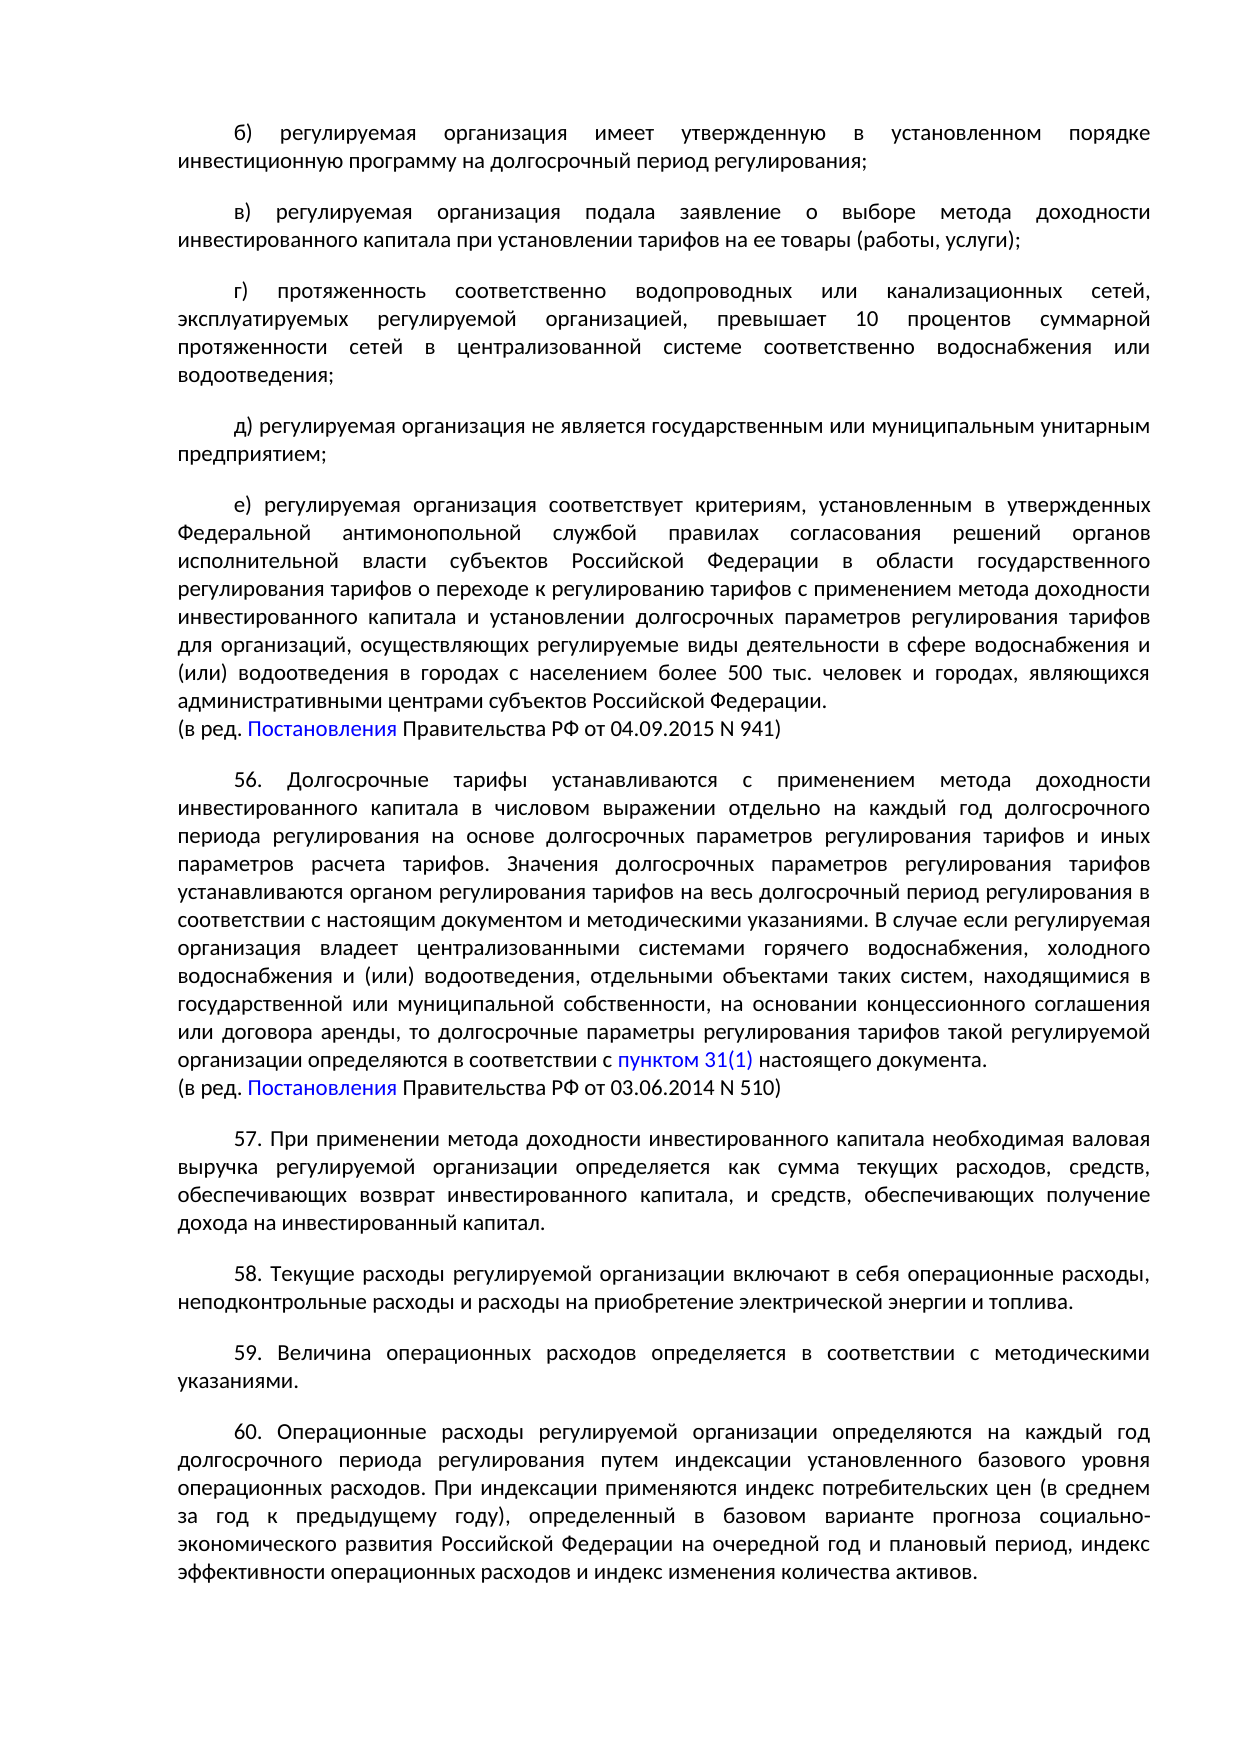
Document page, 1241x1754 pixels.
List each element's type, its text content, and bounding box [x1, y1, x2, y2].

text в) регулируемая организация подала заявление о выборе метода доходности инвестированного капитала при установлении тарифов на ее товары (работы, услуги); [177, 197, 1152, 253]
text 57. При применении метода доходности инвестированного капитала необходимая валовая выручка регулируемой организации определяется как сумма текущих расходов, средств, обеспечивающих возврат инвестированного капитала, и средств, обеспечивающих получение дохода на инвестированный капитал. [177, 1124, 1152, 1236]
text 60. Операционные расходы регулируемой организации определяются на каждый год долгосрочного периода регулирования путем индексации установленного базового уровня операционных расходов. При индексации применяются индекс потребительских цен (в среднем за год к предыдущему году), определенный в базовом варианте прогноза социально-экономического развития Российской Федерации на очередной год и плановый период, индекс эффективности операционных расходов и индекс изменения количества активов. [177, 1417, 1152, 1585]
text е) регулируемая организация соответствует критериям, установленным в утвержденных Федеральной антимонопольной службой правилах согласования решений органов исполнительной власти субъектов Российской Федерации в области государственного регулирования тарифов о переходе к регулированию тарифов с применением метода доходности инвестированного капитала и установлении долгосрочных параметров регулирования тарифов для организаций, осуществляющих регулируемые виды деятельности в сфере водоснабжения и (или) водоотведения в городах с населением более 500 тыс. человек и городах, являющихся административными центрами субъектов Российской Федерации. [177, 490, 1152, 714]
text г) протяженность соответственно водопроводных или канализационных сетей, эксплуатируемых регулируемой организацией, превышает 10 процентов суммарной протяженности сетей в централизованной системе соответственно водоснабжения или водоотведения; [177, 276, 1152, 388]
text (в ред. Постановления Правительства РФ от 04.09.2015 N 941) [177, 714, 1152, 742]
text (в ред. Постановления Правительства РФ от 03.06.2014 N 510) [177, 1073, 1152, 1101]
text б) регулируемая организация имеет утвержденную в установленном порядке инвестиционную программу на долгосрочный период регулирования; [177, 118, 1152, 174]
text д) регулируемая организация не является государственным или муниципальным унитарным предприятием; [177, 411, 1152, 467]
text 59. Величина операционных расходов определяется в соответствии с методическими указаниями. [177, 1338, 1152, 1394]
text 58. Текущие расходы регулируемой организации включают в себя операционные расходы, неподконтрольные расходы и расходы на приобретение электрической энергии и топлива. [177, 1259, 1152, 1315]
text 56. Долгосрочные тарифы устанавливаются с применением метода доходности инвестированного капитала в числовом выражении отдельно на каждый год долгосрочного периода регулирования на основе долгосрочных параметров регулирования тарифов и иных параметров расчета тарифов. Значения долгосрочных параметров регулирования тарифов устанавливаются органом регулирования тарифов на весь долгосрочный период регулирования в соответствии с настоящим документом и методическими указаниями. В случае если регулируемая организация владеет централизованными системами горячего водоснабжения, холодного водоснабжения и (или) водоотведения, отдельными объектами таких систем, находящимися в государственной или муниципальной собственности, на основании концессионного соглашения или договора аренды, то долгосрочные параметры регулирования тарифов такой регулируемой организации определяются в соответствии с пунктом 31(1) настоящего документа. [177, 765, 1152, 1073]
